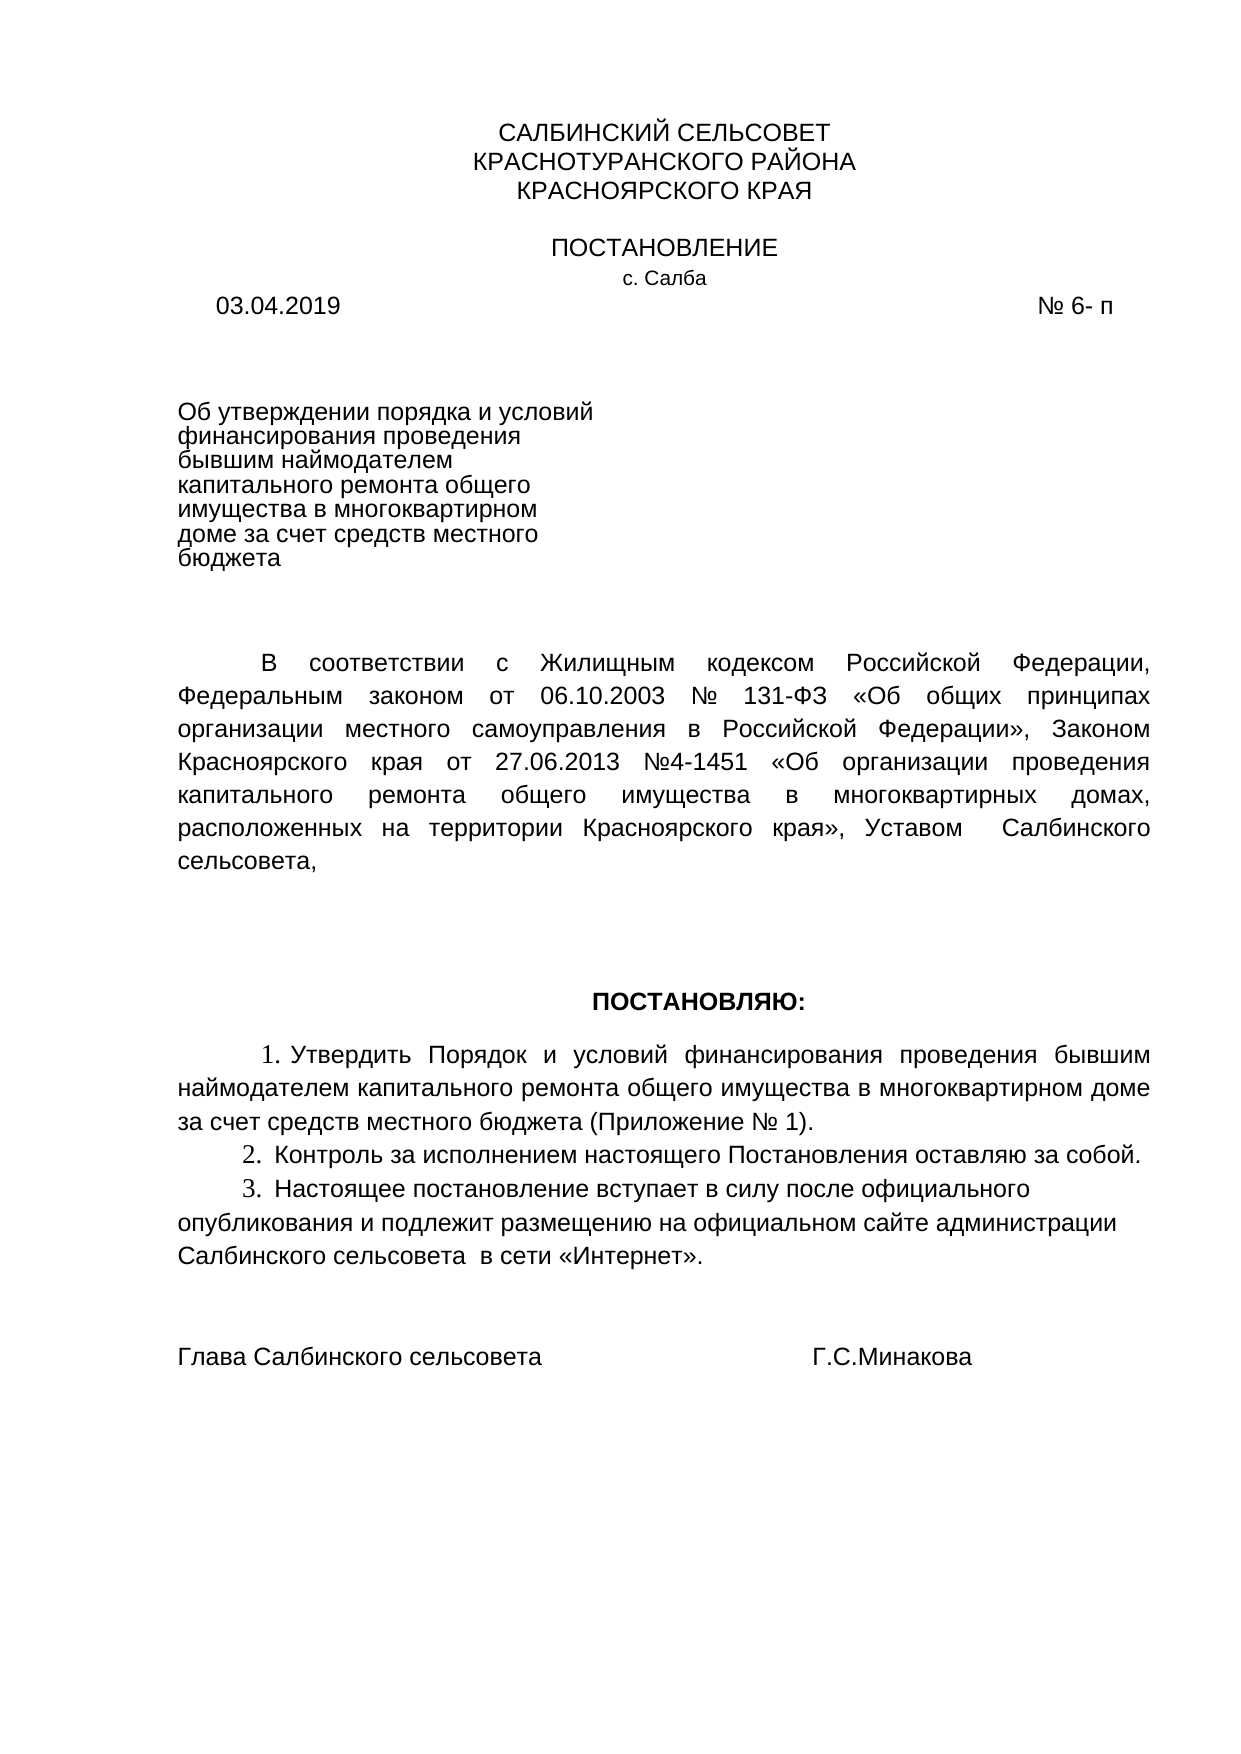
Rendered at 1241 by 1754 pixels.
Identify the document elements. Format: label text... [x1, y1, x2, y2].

list Утвердить Порядок и условий финансирования проведения бывшим наймодателем капитального ремонта общего имущества в многоквартирном доме за счет средств местного бюджета (Приложение № 1). [177, 1036, 1152, 1137]
text КРАСНОТУРАНСКОГО РАЙОНА [177, 147, 1152, 176]
list Настоящее постановление вступает в силу после официального опубликования и подлежит размещению на официальном сайте администрации Салбинского сельсовета в сети «Интернет». [177, 1171, 1152, 1271]
text бывшим наймодателем капитального ремонта общего имущества в многоквартирном [177, 449, 589, 523]
text САЛБИНСКИЙ СЕЛЬСОВЕТ [177, 118, 1152, 147]
text доме за счет средств местного бюджета [177, 523, 589, 572]
text ПОСТАНОВЛЕНИЕ [177, 233, 1152, 262]
text ПОСТАНОВЛЯЮ: [592, 989, 1152, 1016]
list Контроль за исполнением настоящего Постановления оставляю за собой. [177, 1137, 1152, 1171]
text 03.04.2019 № 6- п [177, 291, 1152, 320]
text КРАСНОЯРСКОГО КРАЯ [177, 176, 1152, 204]
text Об утверждении порядка и условий [177, 400, 1152, 425]
text финансирования проведения [177, 425, 593, 449]
text с. Салба [177, 262, 1152, 291]
text В соответствии с Жилищным кодексом Российской Федерации, Федеральным законом от 06.10.2003 № 131-ФЗ «Об общих принципах организации местного самоуправления в Российской Федерации», Законом Красноярского края от 27.06.2013 №4-1451 «Об организации проведения капитального ремонта общего имущества в многоквартирных домах, расположенных на территории Красноярского края», Уставом Салбинского сельсовета, [177, 645, 1152, 876]
text Глава Салбинского сельсовета Г.С.Минакова [177, 1338, 1152, 1372]
